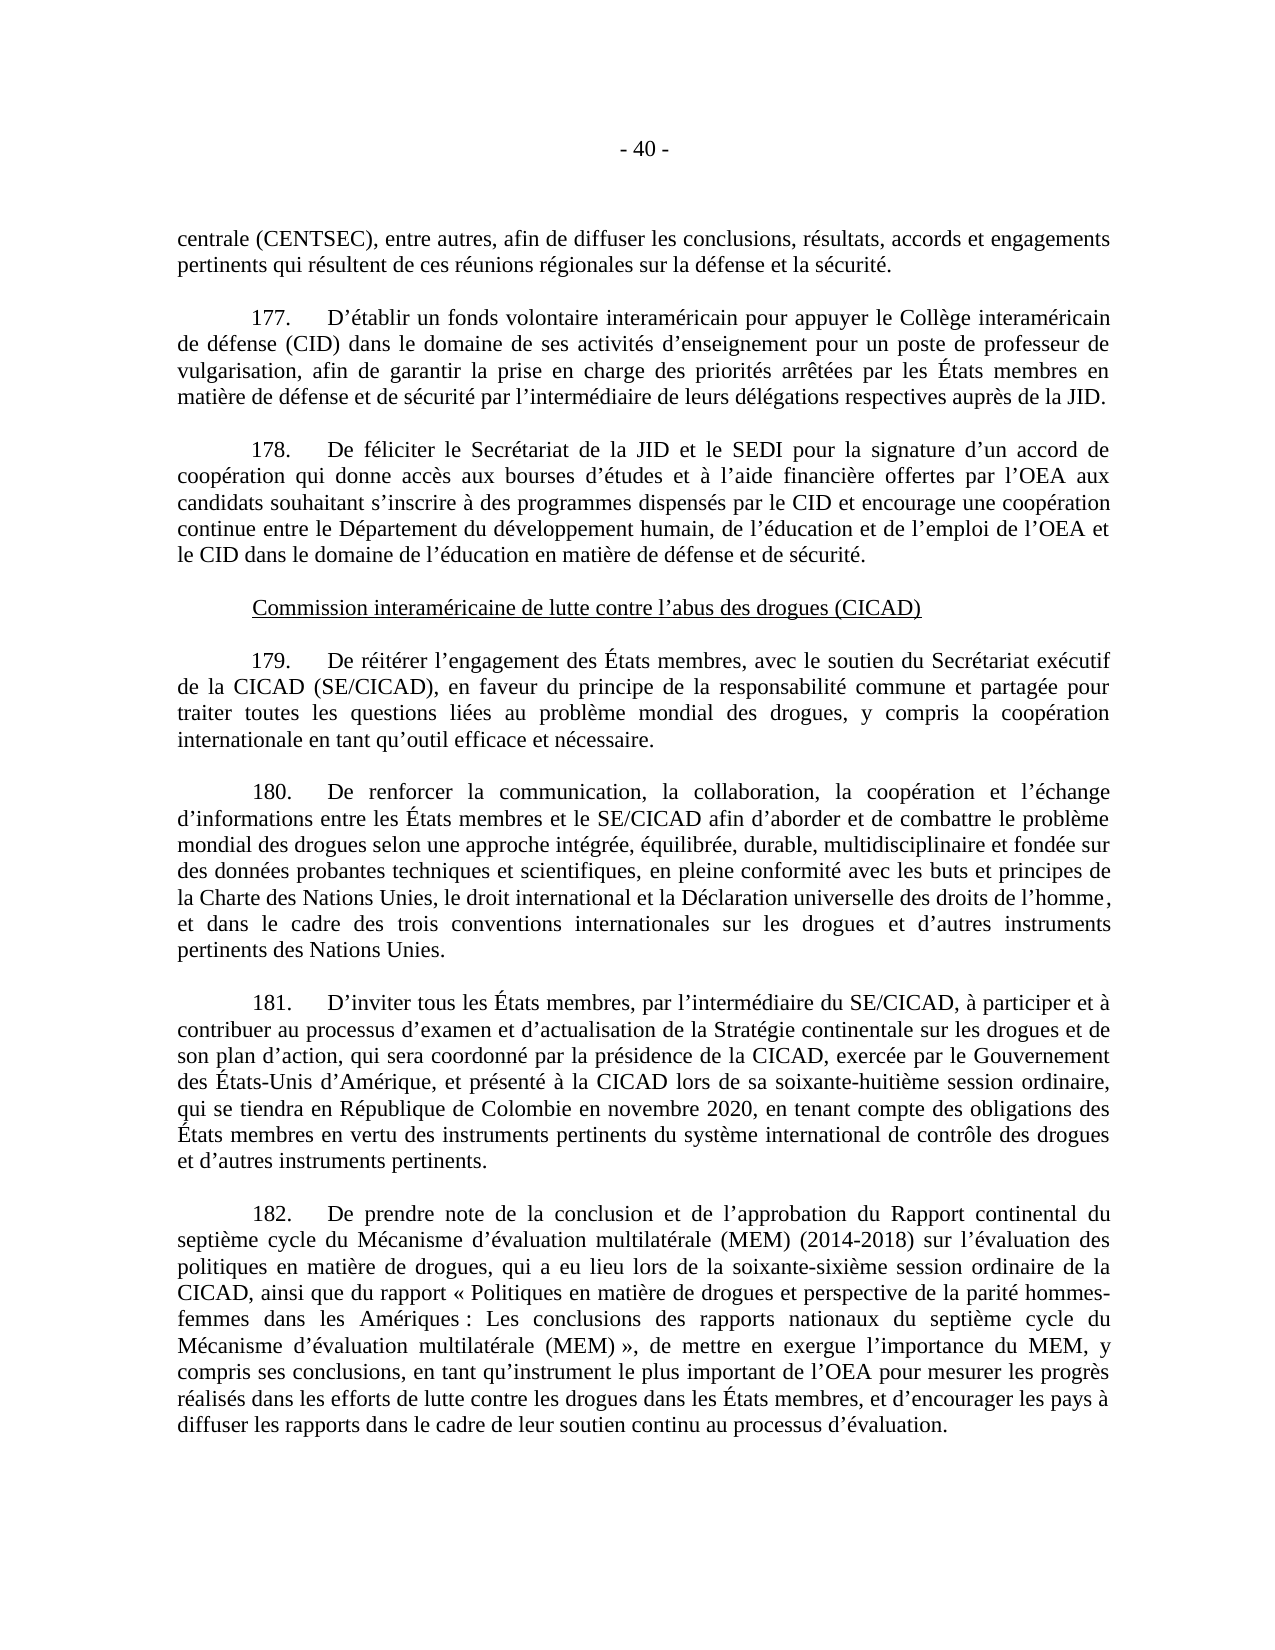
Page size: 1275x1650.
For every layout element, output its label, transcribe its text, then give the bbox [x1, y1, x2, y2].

list D’inviter tous les États membres, par l’intermédiaire du SE/CICAD, à participer et à contribuer au processus d’examen et d’actualisation de la Stratégie continentale sur les drogues et de son plan d’action, qui sera coordonné par la présidence de la CICAD, exercée par le Gouvernement des États-Unis d’Amérique, et présenté à la CICAD lors de sa soixante-huitième session ordinaire, qui se tiendra en République de Colombie en novembre 2020, en tenant compte des obligations des États membres en vertu des instruments pertinents du système international de contrôle des drogues et d’autres instruments pertinents. [177, 989, 1111, 1174]
text Commission interaméricaine de lutte contre l’abus des drogues (CICAD) [177, 594, 1111, 620]
list De féliciter le Secrétariat de la JID et le SEDI pour la signature d’un accord de coopération qui donne accès aux bourses d’études et à l’aide financière offertes par l’OEA aux candidats souhaitant s’inscrire à des programmes dispensés par le CID et encourage une coopération continue entre le Département du développement humain, de l’éducation et de l’emploi de l’OEA et le CID dans le domaine de l’éducation en matière de défense et de sécurité. [177, 436, 1111, 568]
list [177, 225, 1111, 278]
list De renforcer la communication, la collaboration, la coopération et l’échange d’informations entre les États membres et le SE/CICAD afin d’aborder et de combattre le problème mondial des drogues selon une approche intégrée, équilibrée, durable, multidisciplinaire et fondée sur des données probantes techniques et scientifiques, en pleine conformité avec les buts et principes de la Charte des Nations Unies, le droit international et la Déclaration universelle des droits de l’homme, et dans le cadre des trois conventions internationales sur les drogues et d’autres instruments pertinents des Nations Unies. [177, 778, 1111, 963]
list De prendre note de la conclusion et de l’approbation du Rapport continental du septième cycle du Mécanisme d’évaluation multilatérale (MEM) (2014-2018) sur l’évaluation des politiques en matière de drogues, qui a eu lieu lors de la soixante-sixième session ordinaire de la CICAD, ainsi que du rapport « Politiques en matière de drogues et perspective de la parité hommes-femmes dans les Amériques : Les conclusions des rapports nationaux du septième cycle du Mécanisme d’évaluation multilatérale (MEM) », de mettre en exergue l’importance du MEM, y compris ses conclusions, en tant qu’instrument le plus important de l’OEA pour mesurer les progrès réalisés dans les efforts de lutte contre les drogues dans les États membres, et d’encourager les pays à diffuser les rapports dans le cadre de leur soutien continu au processus d’évaluation. [177, 1200, 1111, 1437]
list D’établir un fonds volontaire interaméricain pour appuyer le Collège interaméricain de défense (CID) dans le domaine de ses activités d’enseignement pour un poste de professeur de vulgarisation, afin de garantir la prise en charge des priorités arrêtées par les États membres en matière de défense et de sécurité par l’intermédiaire de leurs délégations respectives auprès de la JID. [177, 304, 1111, 409]
list De réitérer l’engagement des États membres, avec le soutien du Secrétariat exécutif de la CICAD (SE/CICAD), en faveur du principe de la responsabilité commune et partagée pour traiter toutes les questions liées au problème mondial des drogues, y compris la coopération internationale en tant qu’outil efficace et nécessaire. [177, 647, 1111, 752]
